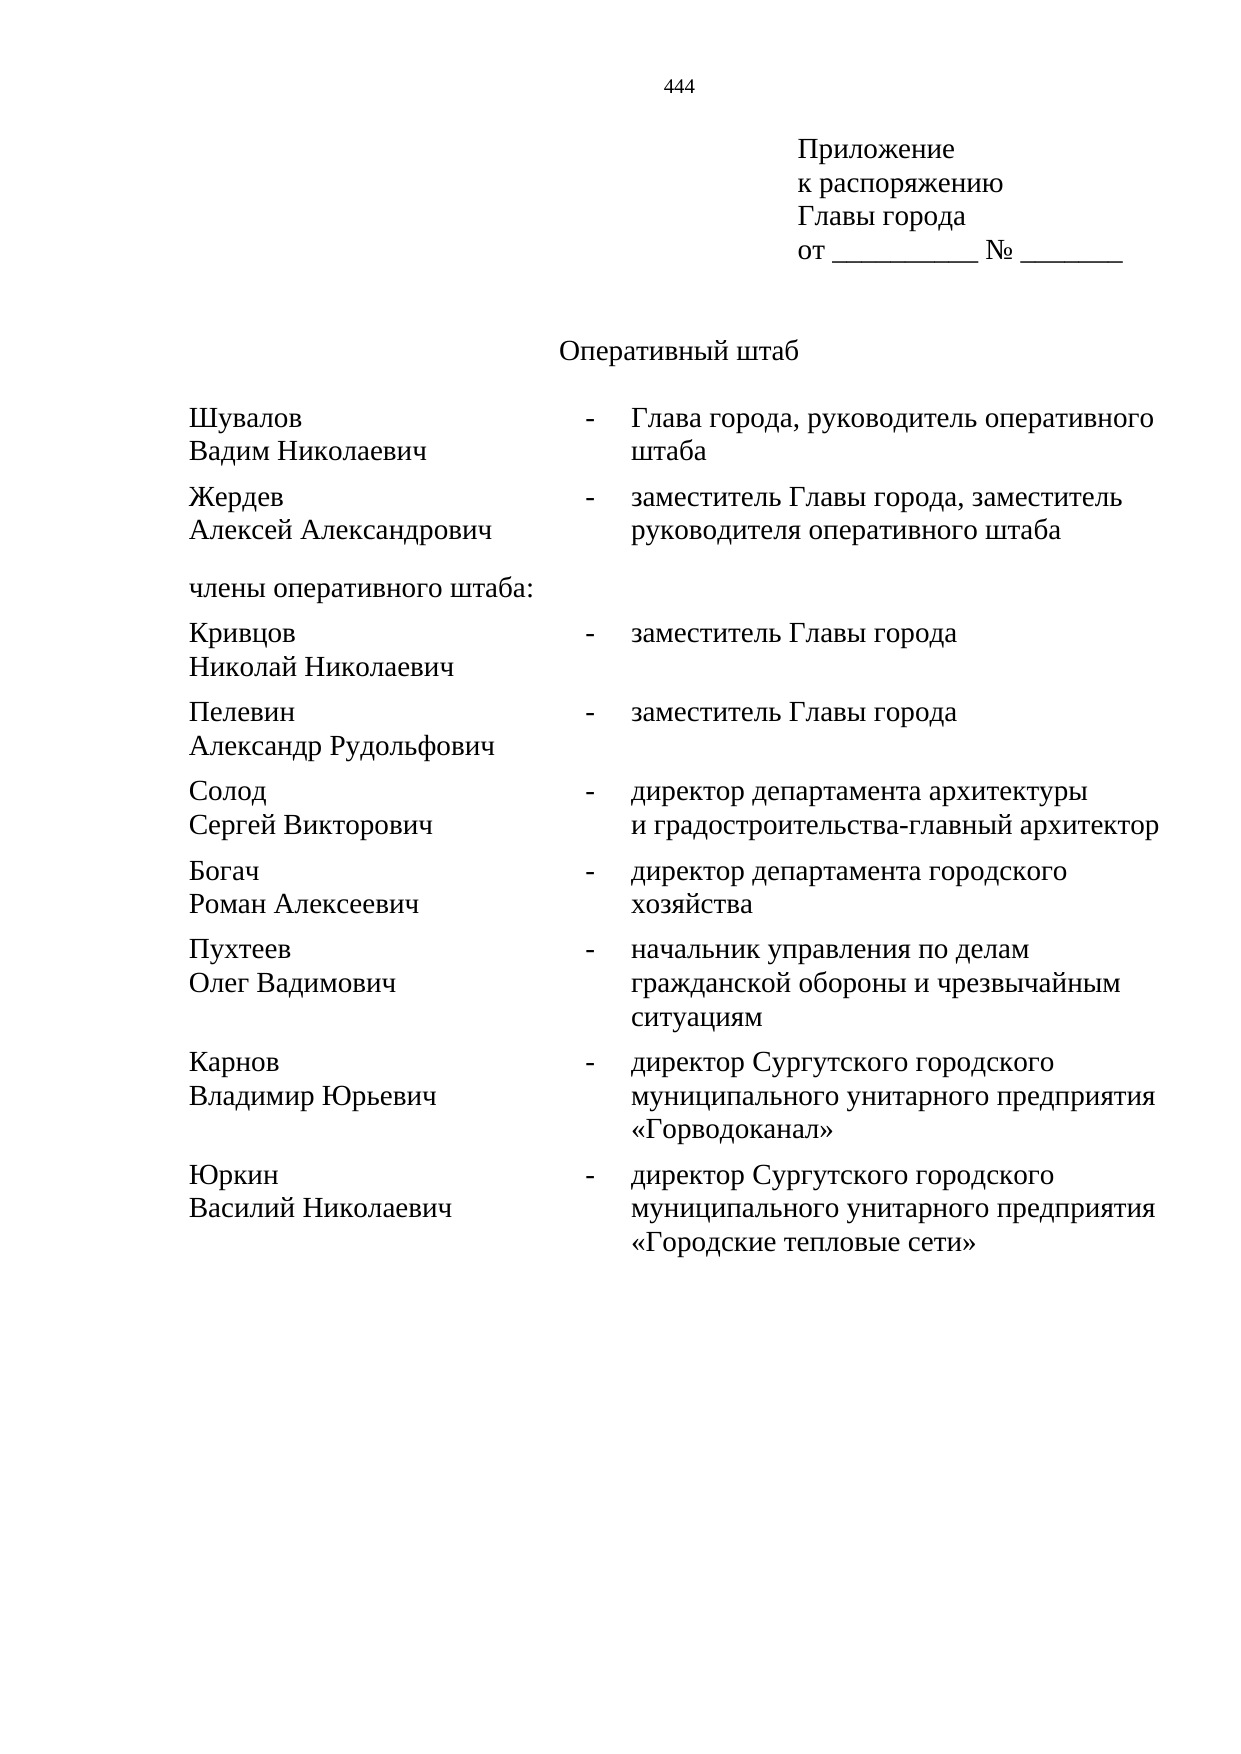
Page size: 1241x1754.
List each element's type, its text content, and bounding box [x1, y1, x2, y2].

table_cell - [561, 1157, 619, 1269]
text Главы города [797, 198, 1181, 232]
table_cell - [561, 774, 619, 853]
table_header Шувалов Вадим Николаевич [177, 400, 561, 479]
table_cell члены оперативного штаба: [177, 558, 1180, 615]
table_cell директор департамента архитектуры и градостроительства-главный архитектор [620, 774, 1180, 853]
table_cell Жердев Алексей Александрович [177, 479, 561, 558]
text к распоряжению [797, 165, 1181, 198]
table_cell Богач Роман Алексеевич [177, 853, 561, 932]
table_cell - [561, 1044, 619, 1157]
table_cell Пелевин Александр Рудольфович [177, 695, 561, 773]
table_header Глава города, руководитель оперативного штаба [620, 400, 1180, 479]
table_cell - [561, 853, 619, 932]
table_cell Пухтеев Олег Вадимович [177, 932, 561, 1044]
table_cell - [561, 615, 619, 694]
table_cell - [561, 479, 619, 558]
table_header - [561, 400, 619, 479]
table_cell директор Сургутского городского муниципального унитарного предприятия «Горводоканал» [620, 1044, 1180, 1157]
table_cell начальник управления по делам гражданской обороны и чрезвычайным ситуациям [620, 932, 1180, 1044]
text Оперативный штаб [177, 333, 1181, 366]
text от __________ № _______ [797, 232, 1181, 266]
table_cell Юркин Василий Николаевич [177, 1157, 561, 1269]
table_cell директор Сургутского городского муниципального унитарного предприятия «Городские тепловые сети» [620, 1157, 1180, 1269]
table_cell Карнов Владимир Юрьевич [177, 1044, 561, 1157]
table_cell - [561, 695, 619, 773]
table_cell директор департамента городского хозяйства [620, 853, 1180, 932]
table_cell заместитель Главы города [620, 615, 1180, 694]
text Приложение [797, 131, 1181, 165]
table_cell - [561, 932, 619, 1044]
table_cell заместитель Главы города [620, 695, 1180, 773]
table_cell заместитель Главы города, заместитель руководителя оперативного штаба [620, 479, 1180, 558]
table_cell Солод Сергей Викторович [177, 774, 561, 853]
table_cell Кривцов Николай Николаевич [177, 615, 561, 694]
